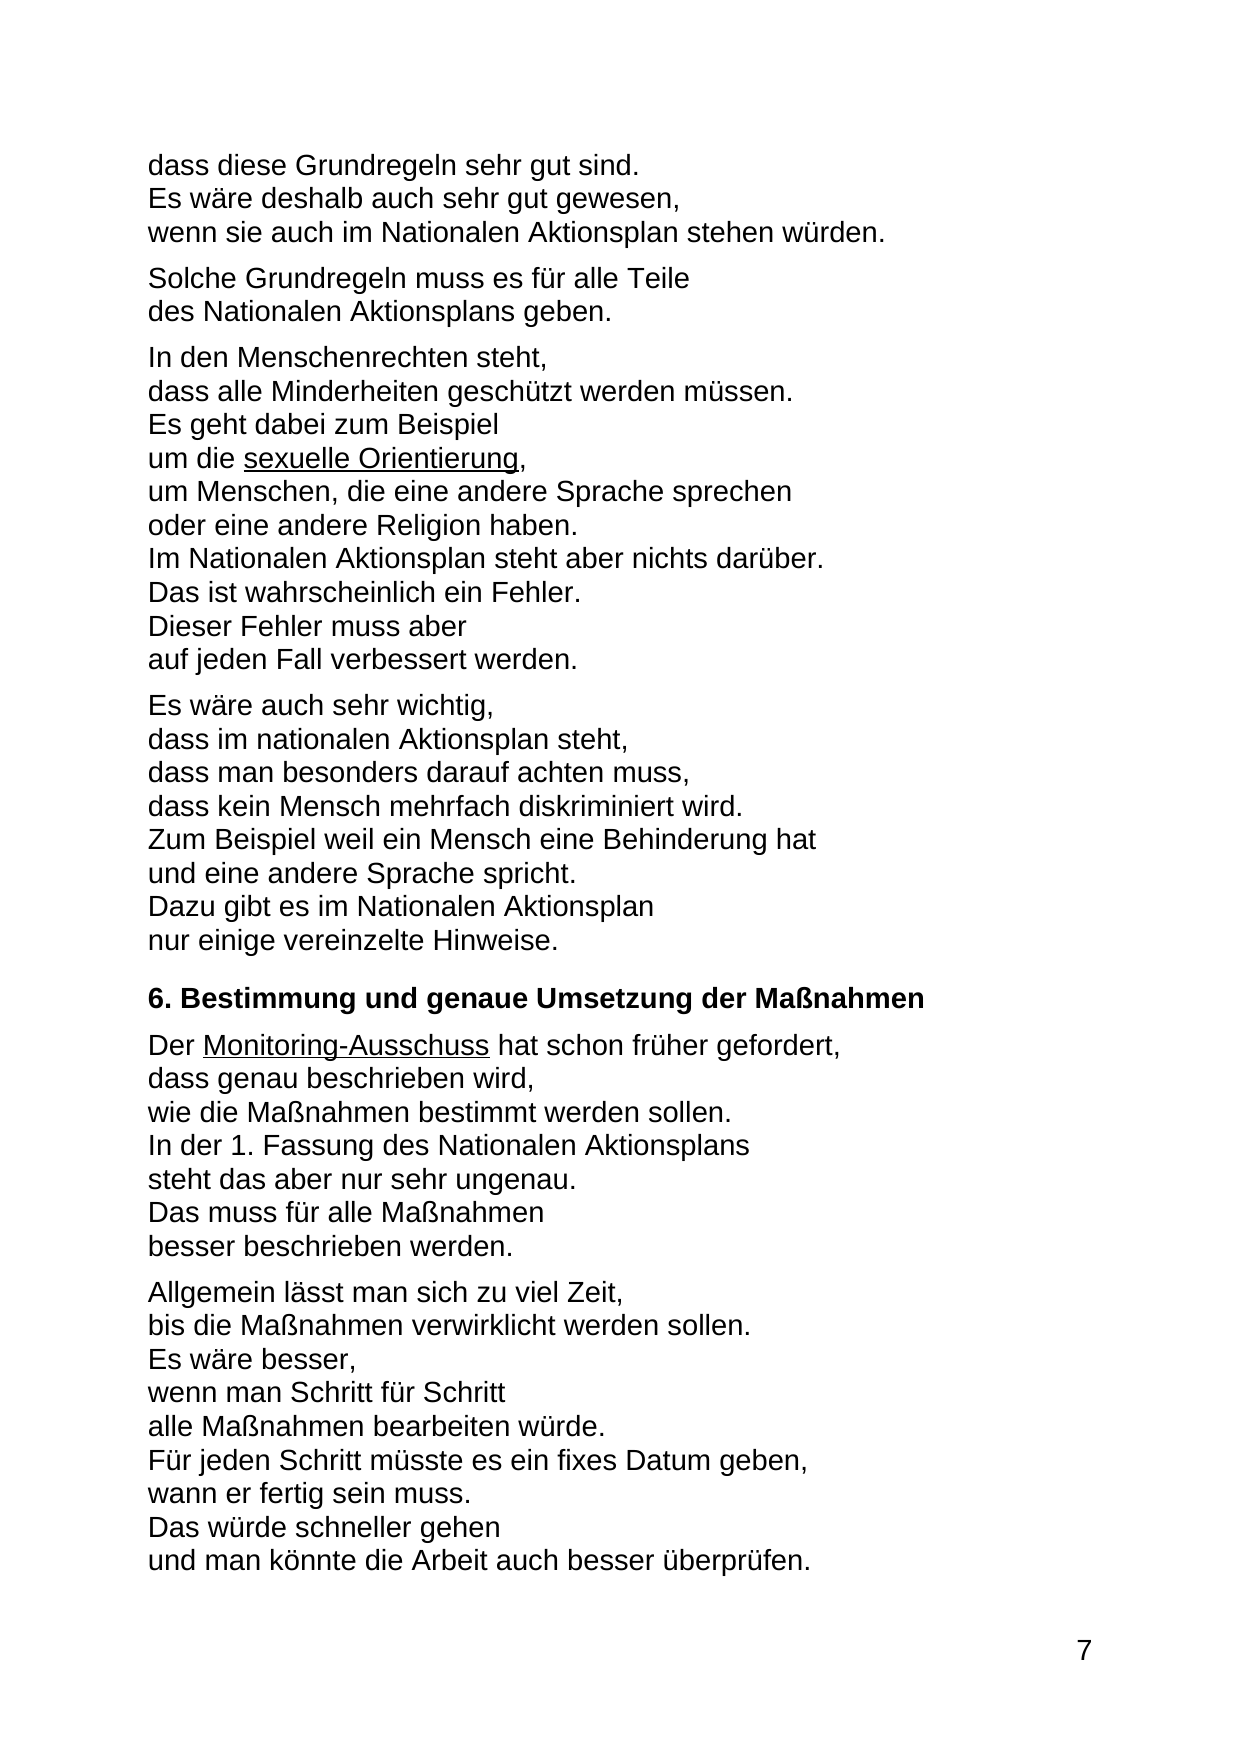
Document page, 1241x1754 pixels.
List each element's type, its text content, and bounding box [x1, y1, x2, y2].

text In den Menschenrechten steht, dass alle Minderheiten geschützt werden müssen. Es geht dabei zum Beispiel um die sexuelle Orientierung, um Menschen, die eine andere Sprache sprechen oder eine andere Religion haben. Im Nationalen Aktionsplan steht aber nichts darüber. Das ist wahrscheinlich ein Fehler. Dieser Fehler muss aber auf jeden Fall verbessert werden. [148, 340, 1093, 676]
text Allgemein lässt man sich zu viel Zeit, bis die Maßnahmen verwirklicht werden sollen. Es wäre besser, wenn man Schritt für Schritt alle Maßnahmen bearbeiten würde. Für jeden Schritt müsste es ein fixes Datum geben, wann er fertig sein muss. Das würde schneller gehen und man könnte die Arbeit auch besser überprüfen. [148, 1275, 1093, 1577]
subtitle 6. Bestimmung und genaue Umsetzung der Maßnahmen [148, 982, 1093, 1015]
text Es wäre auch sehr wichtig, dass im nationalen Aktionsplan steht, dass man besonders darauf achten muss, dass kein Mensch mehrfach diskriminiert wird. Zum Beispiel weil ein Mensch eine Behinderung hat und eine andere Sprache spricht. Dazu gibt es im Nationalen Aktionsplan nur einige vereinzelte Hinweise. [148, 688, 1093, 957]
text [148, 148, 1093, 248]
text Der Monitoring-Ausschuss hat schon früher gefordert, dass genau beschrieben wird, wie die Maßnahmen bestimmt werden sollen. In der 1. Fassung des Nationalen Aktionsplans steht das aber nur sehr ungenau. Das muss für alle Maßnahmen besser beschrieben werden. [148, 1028, 1093, 1262]
text Solche Grundregeln muss es für alle Teile des Nationalen Aktionsplans geben. [148, 261, 1093, 328]
